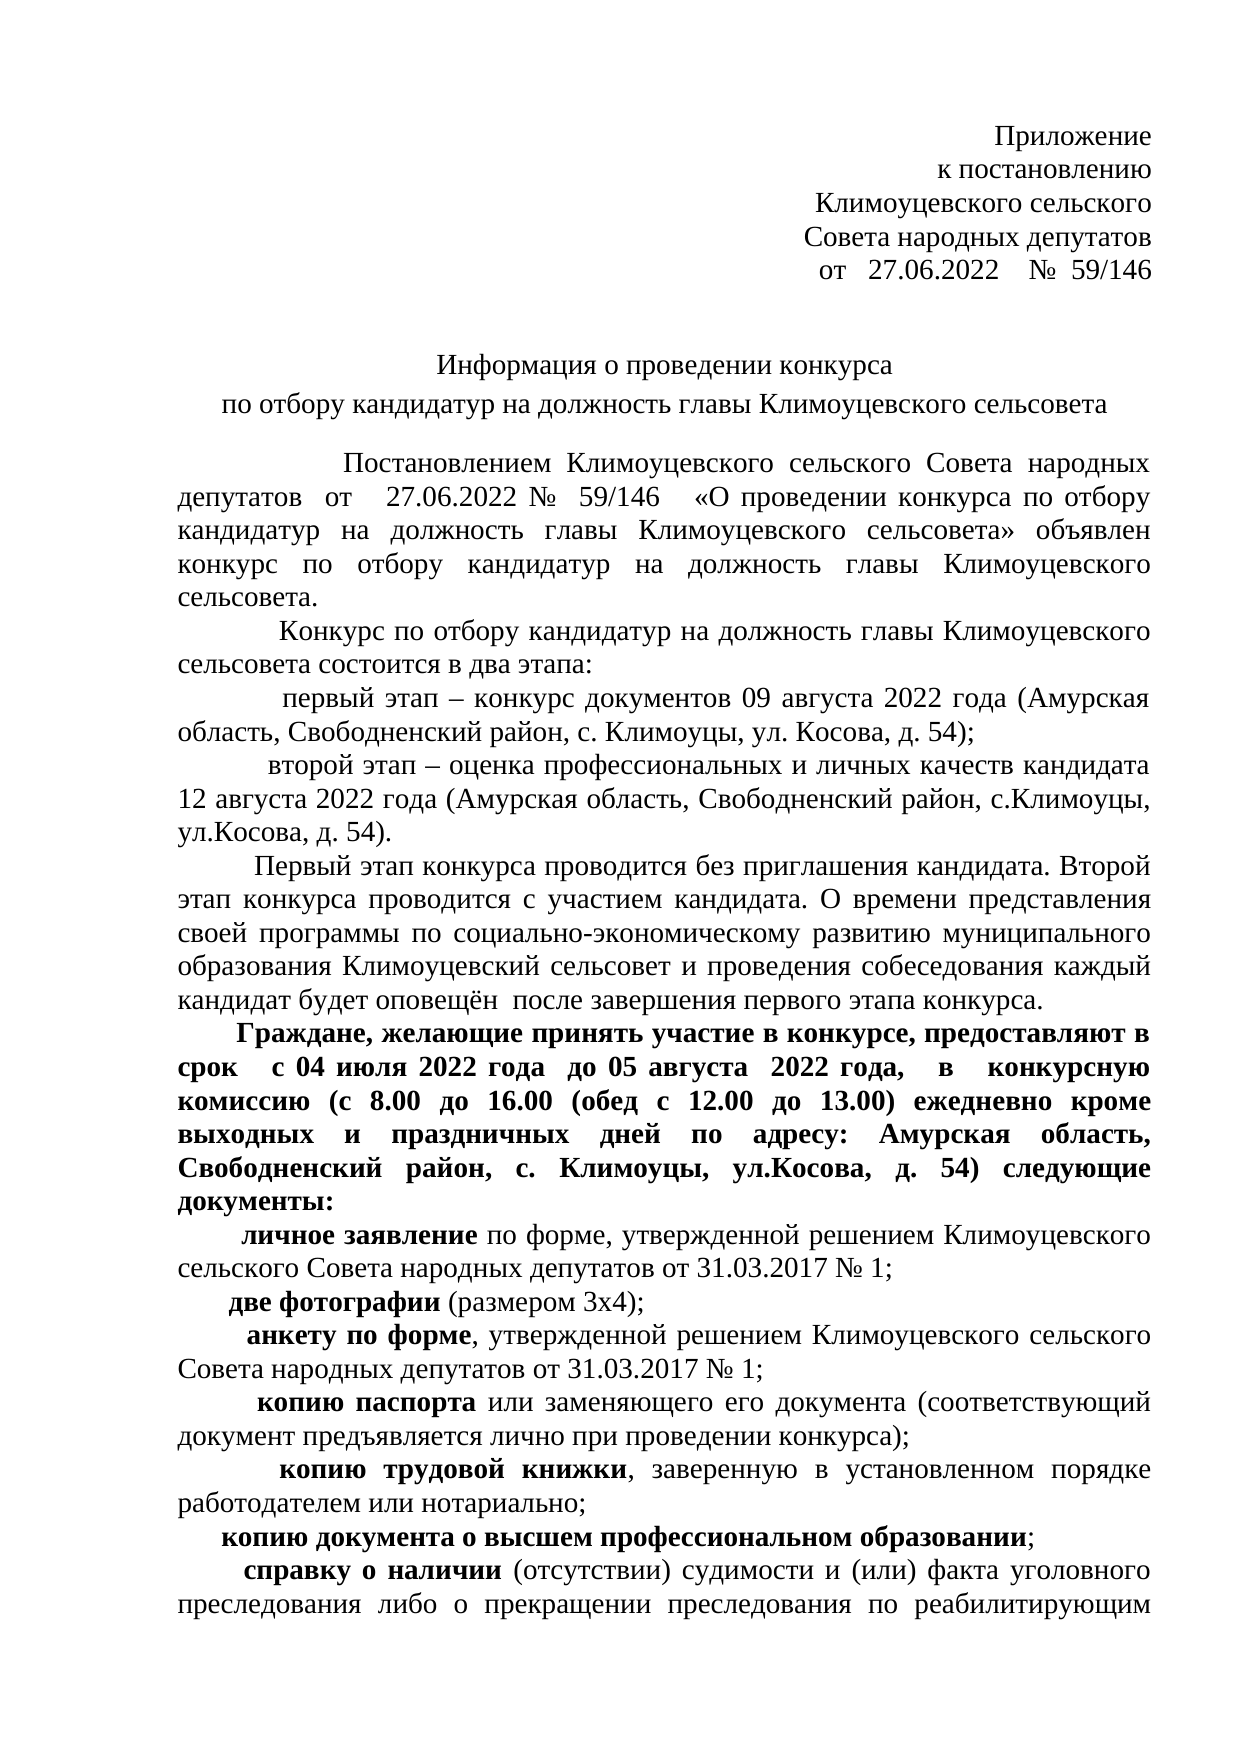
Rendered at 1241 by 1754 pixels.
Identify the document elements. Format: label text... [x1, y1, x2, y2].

text по отбору кандидатур на должность главы Климоуцевского сельсовета [177, 386, 1152, 419]
text Конкурс по отбору кандидатур на должность главы Климоуцевского сельсовета состоится в два этапа: [177, 613, 1152, 680]
text две фотографии (размером 3х4); [177, 1284, 1152, 1317]
text Приложение [177, 118, 1152, 152]
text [177, 1552, 1152, 1619]
text Граждане, желающие принять участие в конкурсе, предоставляют в срок с 04 июля 2022 года до 05 августа 2022 года, в конкурсную комиссию (с 8.00 до 16.00 (обед с 12.00 до 13.00) ежедневно кроме выходных и праздничных дней по адресу: Амурская область, Свободненский район, с. Климоуцы, ул.Косова, д. 54) следующие документы: [177, 1016, 1152, 1217]
text к постановлению [177, 152, 1152, 185]
text копию документа о высшем профессиональном образовании; [177, 1519, 1152, 1552]
text копию трудовой книжки, заверенную в установленном порядке работодателем или нотариально; [177, 1452, 1152, 1519]
text второй этап – оценка профессиональных и личных качеств кандидата 12 августа 2022 года (Амурская область, Свободненский район, с.Климоуцы, ул.Косова, д. 54). [177, 747, 1152, 848]
text первый этап – конкурс документов 09 августа 2022 года (Амурская область, Свободненский район, с. Климоуцы, ул. Косова, д. 54); [177, 680, 1152, 747]
text Совета народных депутатов [177, 219, 1152, 252]
text от 27.06.2022 № 59/146 [177, 252, 1152, 286]
text Климоуцевского сельского [177, 185, 1152, 219]
text копию паспорта или заменяющего его документа (соответствующий документ предъявляется лично при проведении конкурса); [177, 1384, 1152, 1452]
text анкету по форме, утвержденной решением Климоуцевского сельского Совета народных депутатов от 31.03.2017 № 1; [177, 1317, 1152, 1384]
text Первый этап конкурса проводится без приглашения кандидата. Второй этап конкурса проводится с участием кандидата. О времени представления своей программы по социально-экономическому развитию муниципального образования Климоуцевский сельсовет и проведения собеседования каждый кандидат будет оповещён после завершения первого этапа конкурса. [177, 848, 1152, 1016]
text Информация о проведении конкурса [177, 347, 1152, 381]
text Постановлением Климоуцевского сельского Совета народных депутатов от 27.06.2022 № 59/146 «О проведении конкурса по отбору кандидатур на должность главы Климоуцевского сельсовета» объявлен конкурс по отбору кандидатур на должность главы Климоуцевского сельсовета. [177, 445, 1152, 613]
text личное заявление по форме, утвержденной решением Климоуцевского сельского Совета народных депутатов от 31.03.2017 № 1; [177, 1217, 1152, 1284]
